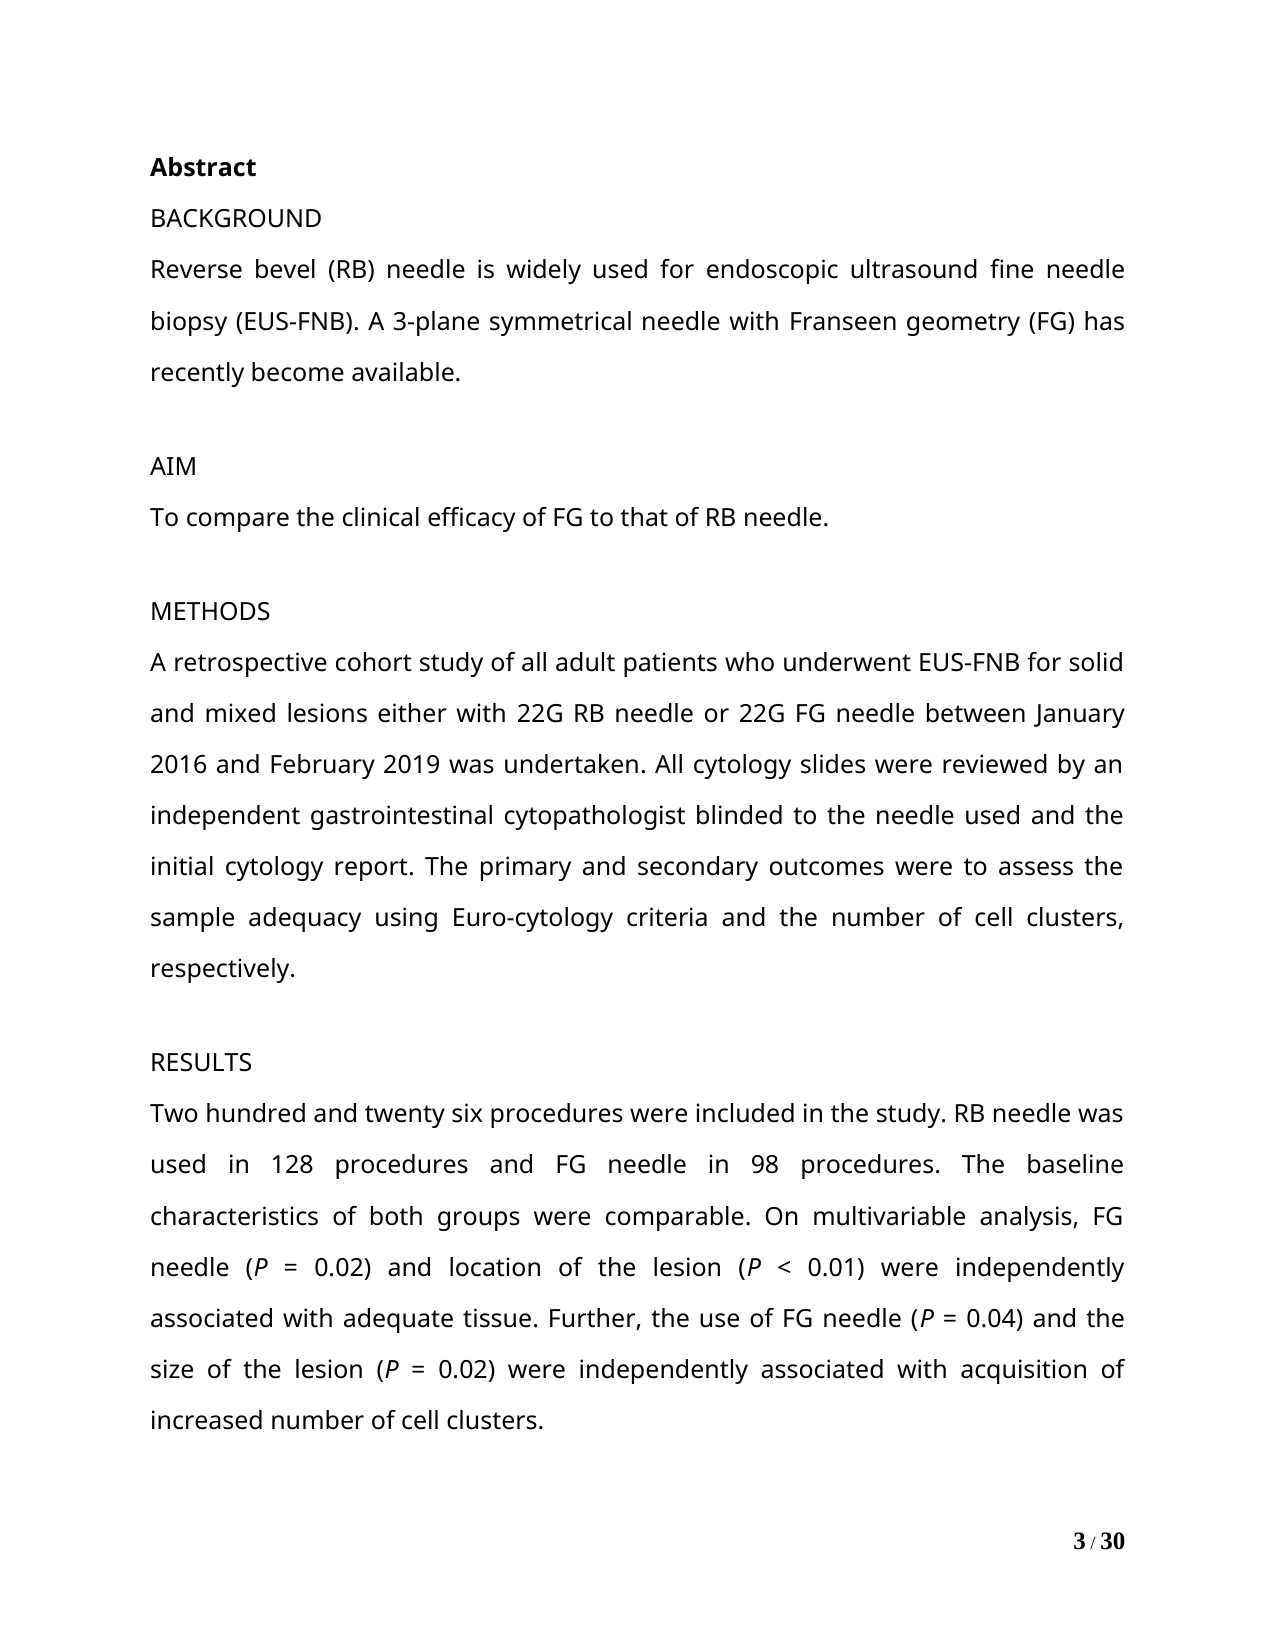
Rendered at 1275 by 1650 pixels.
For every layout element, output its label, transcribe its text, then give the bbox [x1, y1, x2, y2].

text AIM [150, 448, 1125, 482]
text BACKGROUND [150, 201, 1125, 235]
text RESULTS [150, 1045, 1125, 1079]
text Reverse bevel (RB) needle is widely used for endoscopic ultrasound fine needle biopsy (EUS-FNB). A 3-plane symmetrical needle with Franseen geometry (FG) has recently become available. [150, 252, 1125, 388]
text To compare the clinical efficacy of FG to that of RB needle. [150, 499, 1125, 533]
text METHODS [150, 593, 1125, 628]
text Abstract [150, 150, 1125, 184]
text A retrospective cohort study of all adult patients who underwent EUS-FNB for solid and mixed lesions either with 22G RB needle or 22G FG needle between January 2016 and February 2019 was undertaken. All cytology slides were reviewed by an independent gastrointestinal cytopathologist blinded to the needle used and the initial cytology report. The primary and secondary outcomes were to assess the sample adequacy using Euro-cytology criteria and the number of cell clusters, respectively. [150, 644, 1125, 985]
text Two hundred and twenty six procedures were included in the study. RB needle was used in 128 procedures and FG needle in 98 procedures. The baseline characteristics of both groups were comparable. On multivariable analysis, FG needle (P = 0.02) and location of the lesion (P < 0.01) were independently associated with adequate tissue. Further, the use of FG needle (P = 0.04) and the size of the lesion (P = 0.02) were independently associated with acquisition of increased number of cell clusters. [150, 1096, 1125, 1436]
